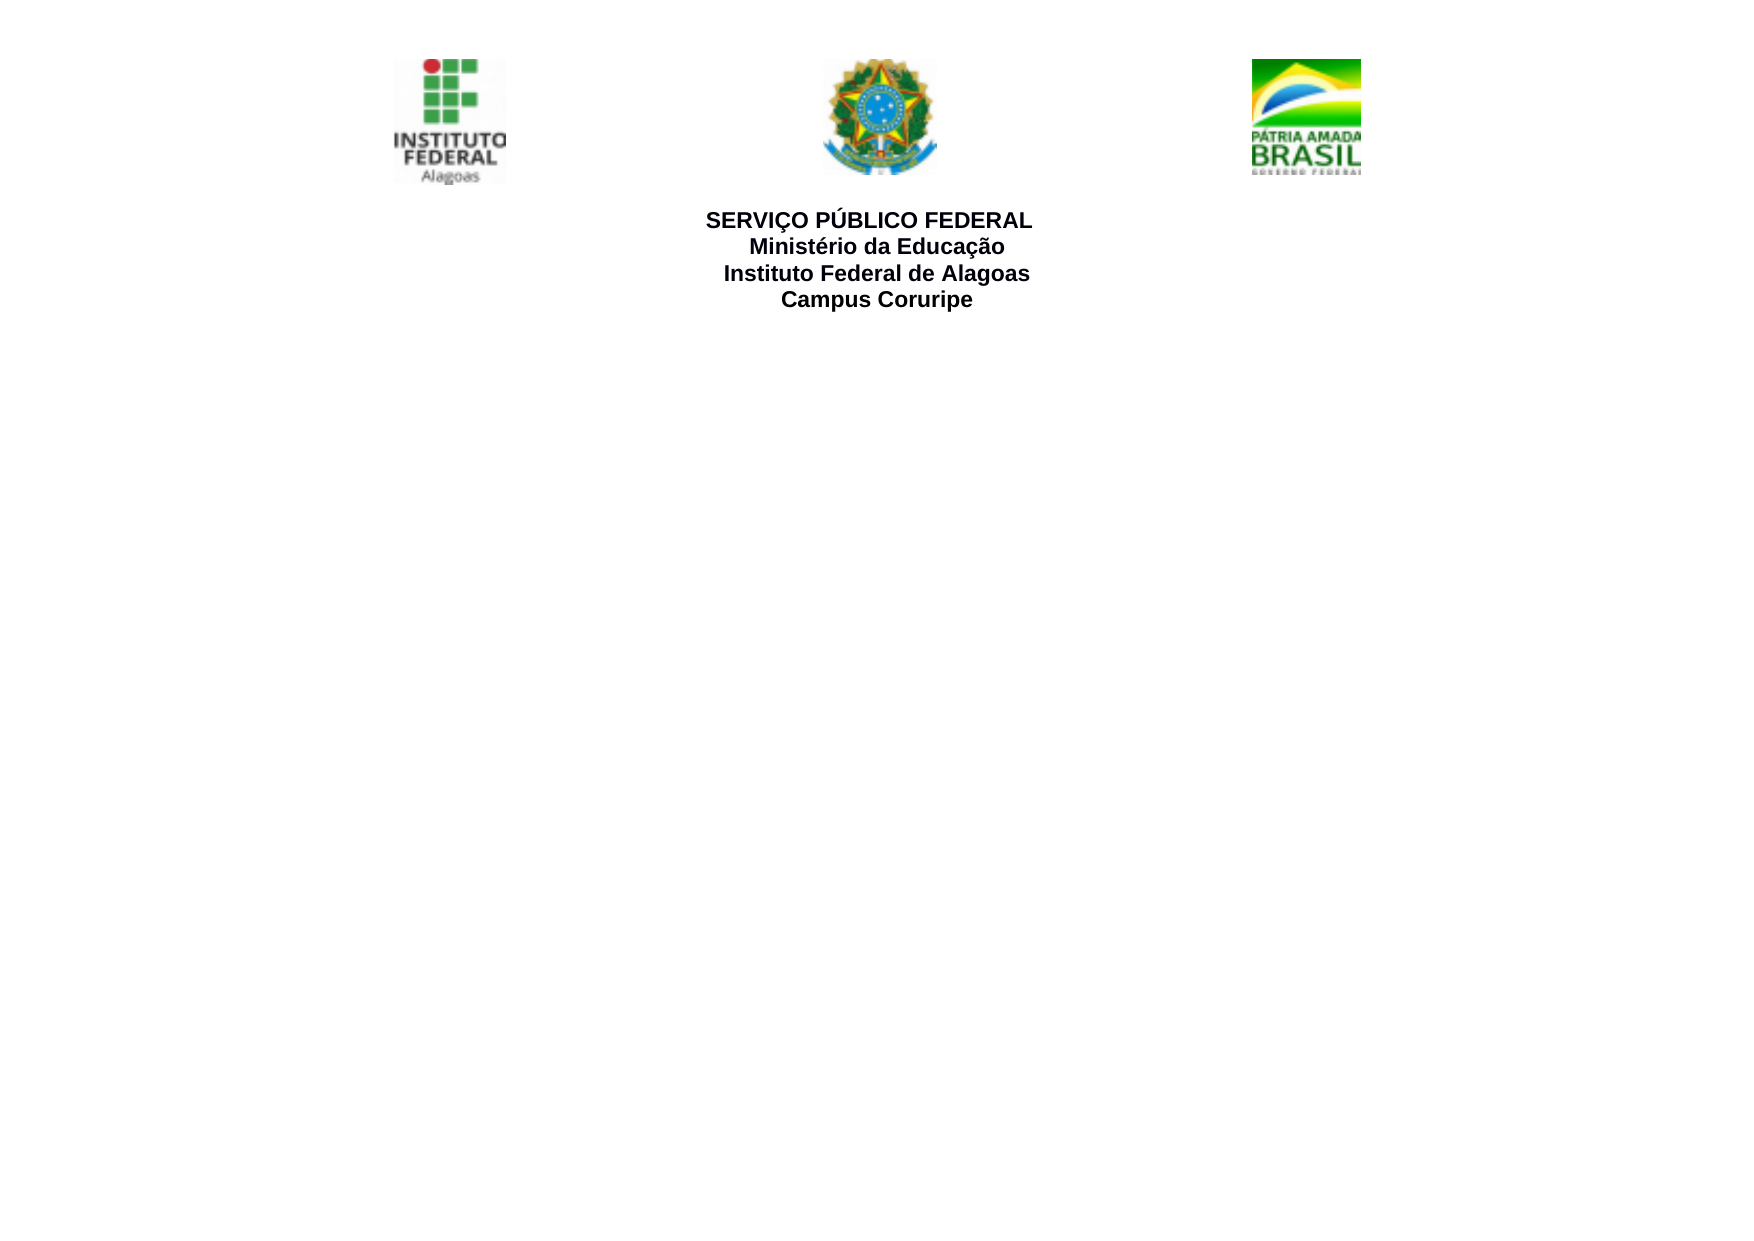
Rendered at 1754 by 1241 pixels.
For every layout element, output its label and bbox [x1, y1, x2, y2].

picture [1252, 59, 1361, 175]
picture [823, 59, 937, 175]
picture [393, 59, 506, 185]
